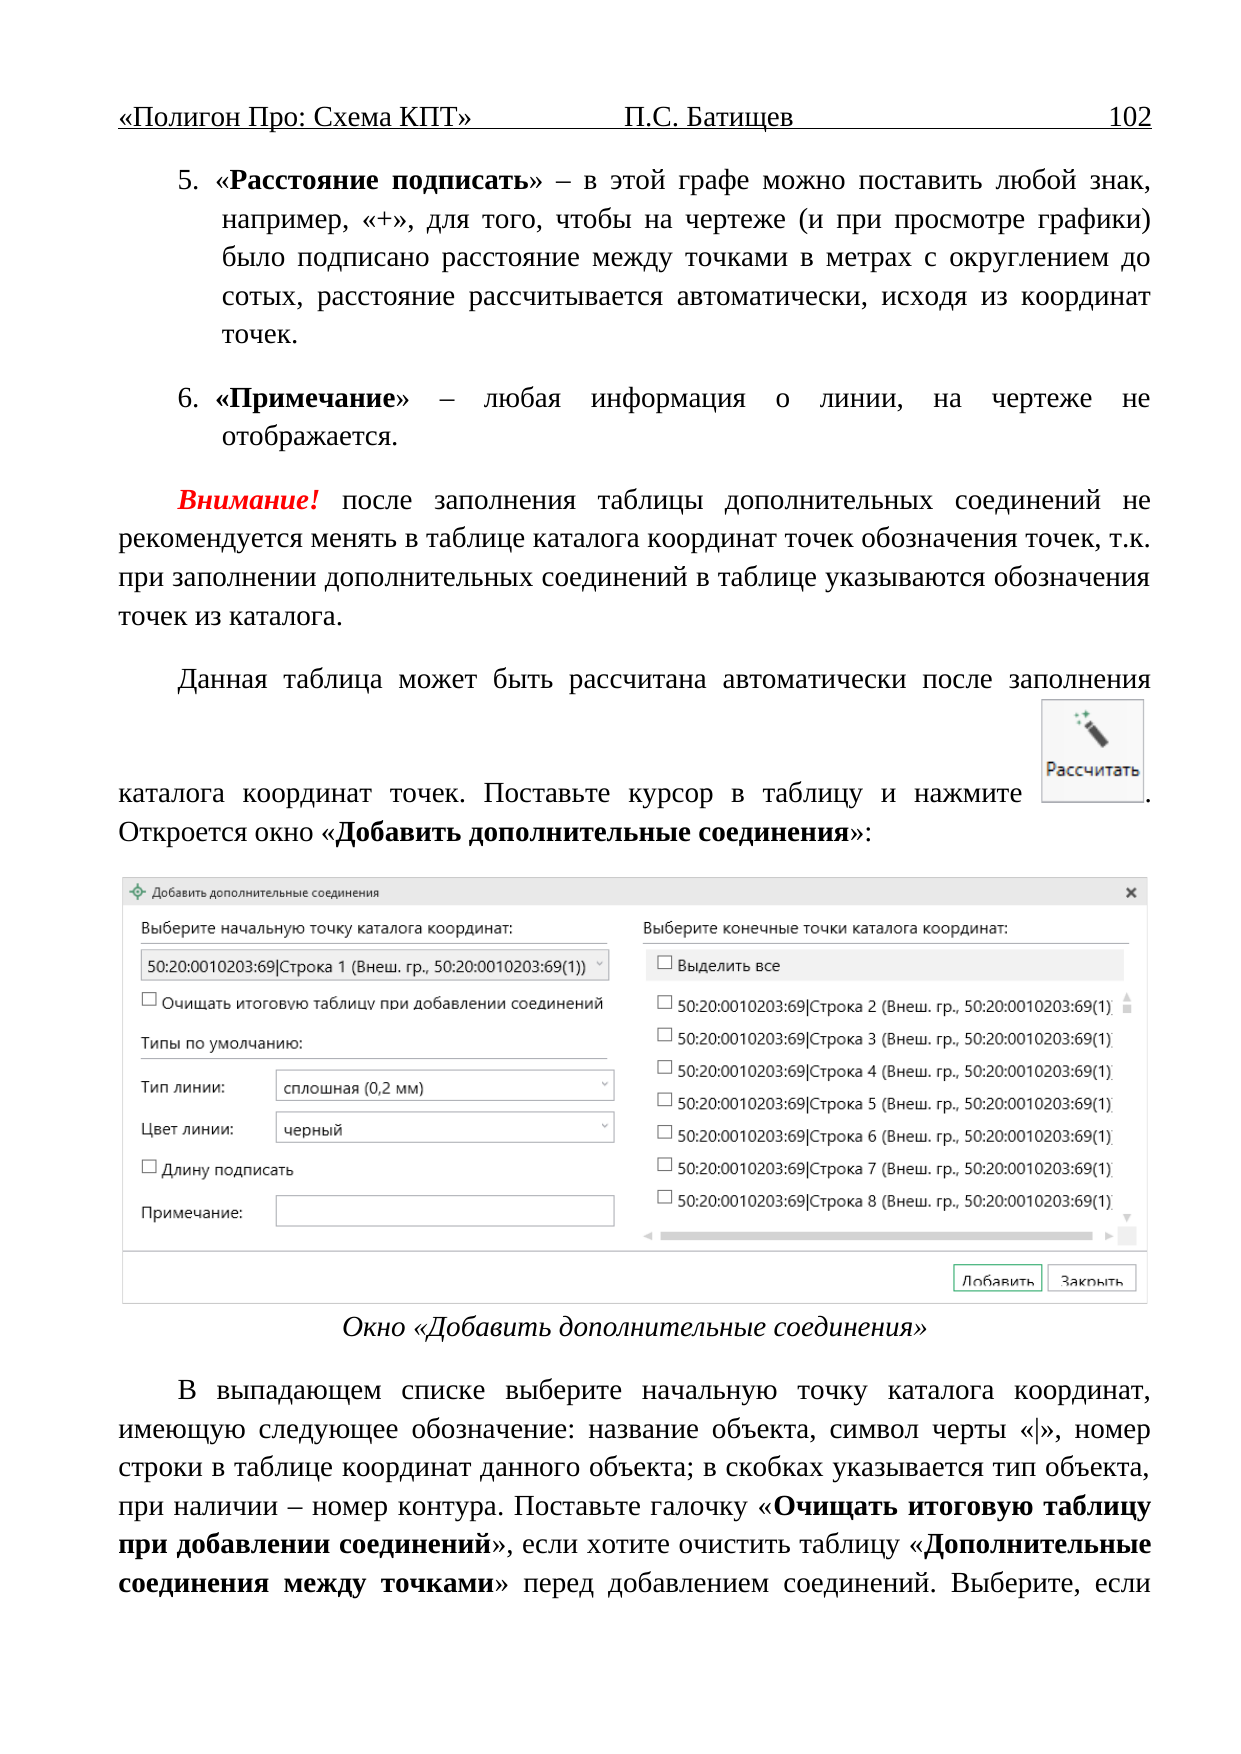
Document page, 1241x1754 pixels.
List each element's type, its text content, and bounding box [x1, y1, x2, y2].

picture [1041, 699, 1145, 803]
text Внимание! после заполнения таблицы дополнительных соединений не рекомендуется менять в таблице каталога координат точек обозначения точек, т.к. при заполнении дополнительных соединений в таблице указываются обозначения точек из каталога. [118, 482, 1152, 631]
list «Расстояние подписать» – в этой графе можно поставить любой знак, например, «+», для того, чтобы на чертеже (и при просмотре графики) было подписано расстояние между точками в метрах с округлением до сотых, расстояние рассчитывается автоматически, исходя из координат точек. [177, 162, 1152, 350]
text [118, 1372, 1152, 1599]
text Данная таблица может быть рассчитана автоматически после заполнения каталога координат точек. Поставьте курсор в таблицу и нажмите . Откроется окно «Добавить дополнительные соединения»: [118, 661, 1152, 848]
picture [122, 877, 1148, 1304]
list «Примечание» – любая информация о линии, на чертеже не отображается. [177, 380, 1152, 452]
